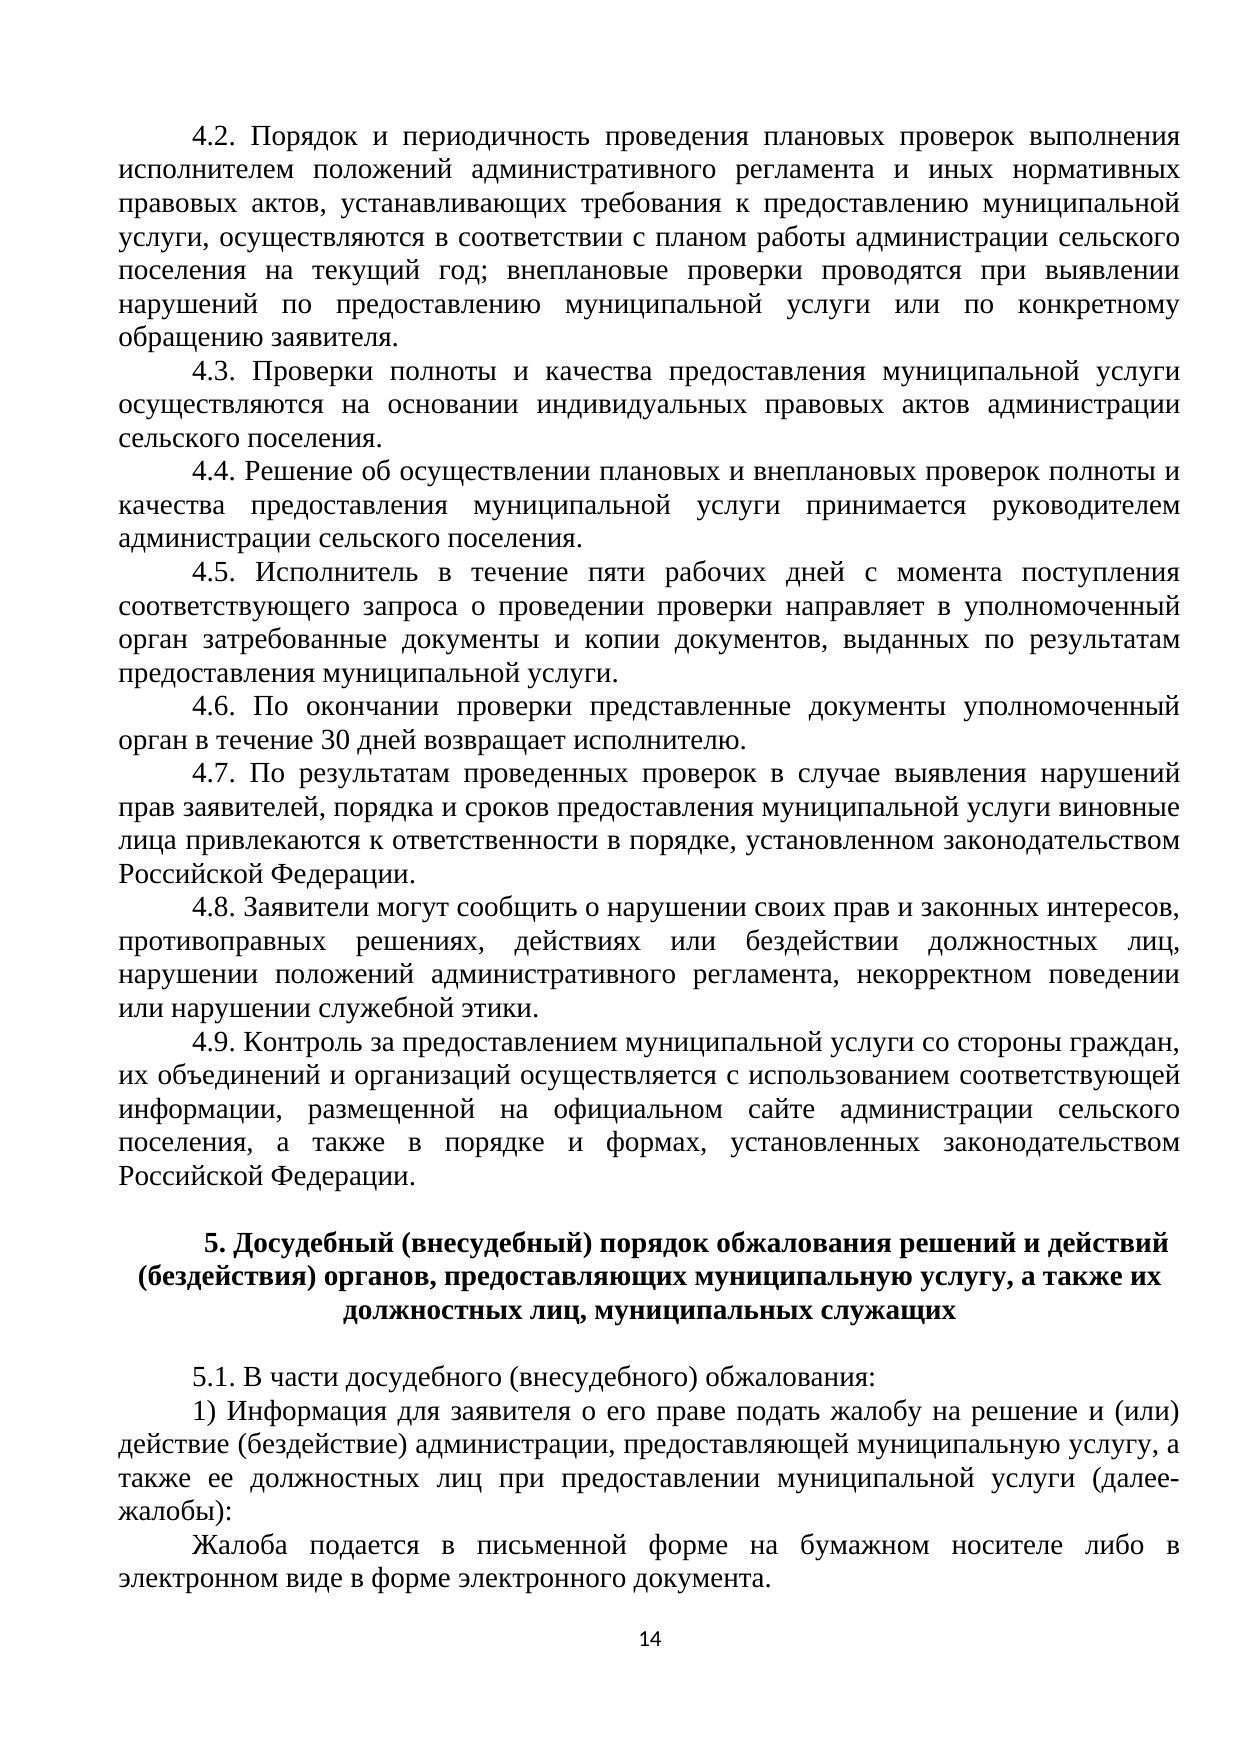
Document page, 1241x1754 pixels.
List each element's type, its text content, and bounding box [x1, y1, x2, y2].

text Жалоба подается в письменной форме на бумажном носителе либо в электронном виде в форме электронного документа. [118, 1527, 1181, 1594]
text 5. Досудебный (внесудебный) порядок обжалования решений и действий (бездействия) органов, предоставляющих муниципальную услугу, а также их должностных лиц, муниципальных служащих [118, 1225, 1181, 1326]
text 1) Информация для заявителя о его праве подать жалобу на решение и (или) действие (бездействие) администрации, предоставляющей муниципальную услугу, а также ее должностных лиц при предоставлении муниципальной услуги (далее-жалобы): [118, 1393, 1181, 1527]
text 4.9. Контроль за предоставлением муниципальной услуги со стороны граждан, их объединений и организаций осуществляется с использованием соответствующей информации, размещенной на официальном сайте администрации сельского поселения, а также в порядке и формах, установленных законодательством Российской Федерации. [118, 1024, 1181, 1191]
text 4.7. По результатам проведенных проверок в случае выявления нарушений прав заявителей, порядка и сроков предоставления муниципальной услуги виновные лица привлекаются к ответственности в порядке, установленном законодательством Российской Федерации. [118, 755, 1181, 889]
text 4.5. Исполнитель в течение пяти рабочих дней с момента поступления соответствующего запроса о проведении проверки направляет в уполномоченный орган затребованные документы и копии документов, выданных по результатам предоставления муниципальной услуги. [118, 554, 1181, 688]
text 4.2. Порядок и периодичность проведения плановых проверок выполнения исполнителем положений административного регламента и иных нормативных правовых актов, устанавливающих требования к предоставлению муниципальной услуги, осуществляются в соответствии с планом работы администрации сельского поселения на текущий год; внеплановые проверки проводятся при выявлении нарушений по предоставлению муниципальной услуги или по конкретному обращению заявителя. [118, 118, 1181, 353]
text 4.8. Заявители могут сообщить о нарушении своих прав и законных интересов, противоправных решениях, действиях или бездействии должностных лиц, нарушении положений административного регламента, некорректном поведении или нарушении служебной этики. [118, 889, 1181, 1024]
text 4.4. Решение об осуществлении плановых и внеплановых проверок полноты и качества предоставления муниципальной услуги принимается руководителем администрации сельского поселения. [118, 453, 1181, 554]
text 4.6. По окончании проверки представленные документы уполномоченный орган в течение 30 дней возвращает исполнителю. [118, 688, 1181, 755]
text 4.3. Проверки полноты и качества предоставления муниципальной услуги осуществляются на основании индивидуальных правовых актов администрации сельского поселения. [118, 353, 1181, 453]
text 5.1. В части досудебного (внесудебного) обжалования: [118, 1359, 1181, 1393]
